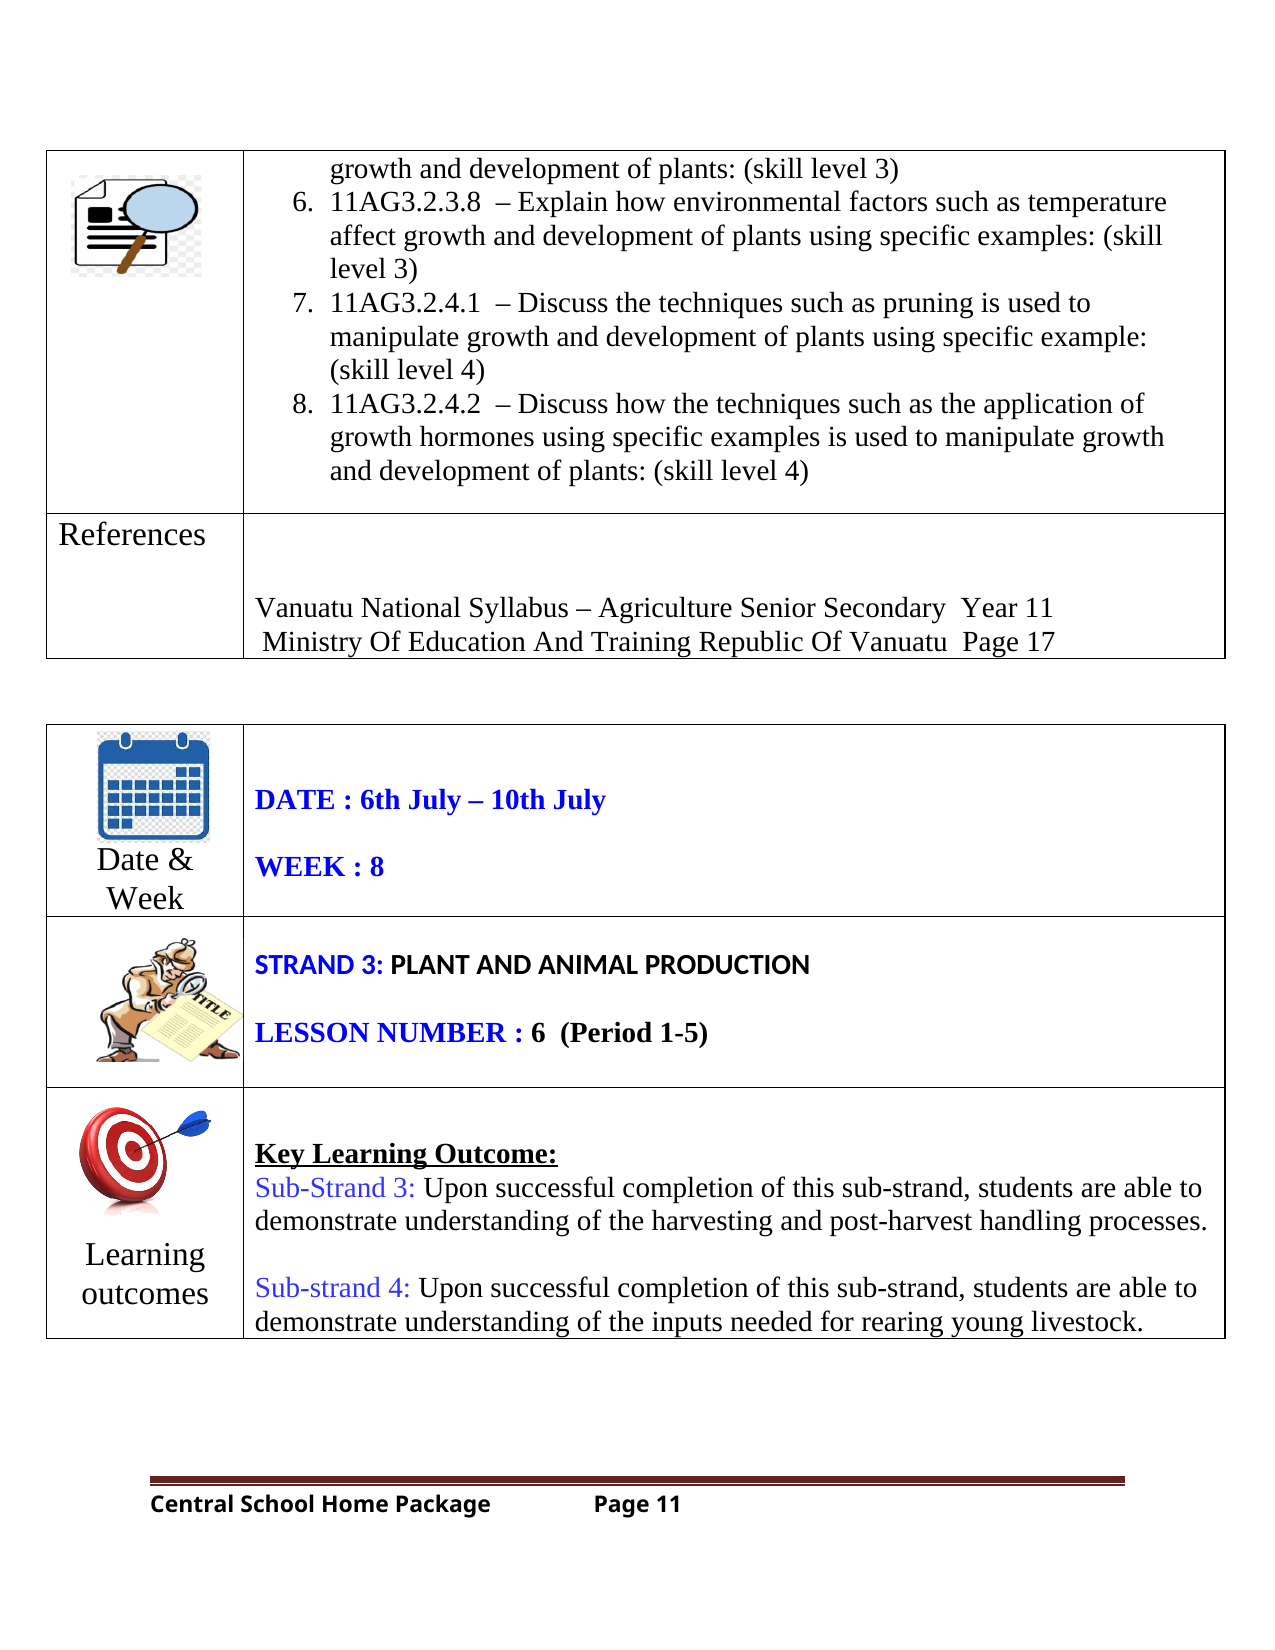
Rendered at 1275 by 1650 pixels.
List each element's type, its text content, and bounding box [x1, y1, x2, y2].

table_cell References [47, 514, 243, 658]
table_cell STRAND 3: PLANT AND ANIMAL PRODUCTION LESSON NUMBER : 6 (Period 1-5) [244, 917, 1224, 1087]
picture [96, 938, 244, 1061]
table_header DATE : 6th July – 10th July WEEK : 8 [244, 725, 1224, 916]
table_cell Learning outcomes [47, 1088, 243, 1337]
table_cell [47, 917, 243, 1087]
picture [96, 731, 211, 843]
picture [70, 175, 202, 277]
table_cell Vanuatu National Syllabus – Agriculture Senior Secondary Year 11 Ministry Of Education And Training Republic Of Vanuatu Page 17 [244, 514, 1224, 658]
table_cell [47, 151, 243, 513]
picture [71, 1088, 219, 1235]
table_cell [244, 151, 1224, 513]
table_header Date & Week [47, 725, 243, 916]
table_cell Key Learning Outcome: Sub-Strand 3: Upon successful completion of this sub-strand, students are able to demonstrate understanding of the harvesting and post-harvest handling processes. Sub-strand 4: Upon successful completion of this sub-strand, students are able to demonstrate understanding of the inputs needed for rearing young livestock. [244, 1088, 1224, 1337]
